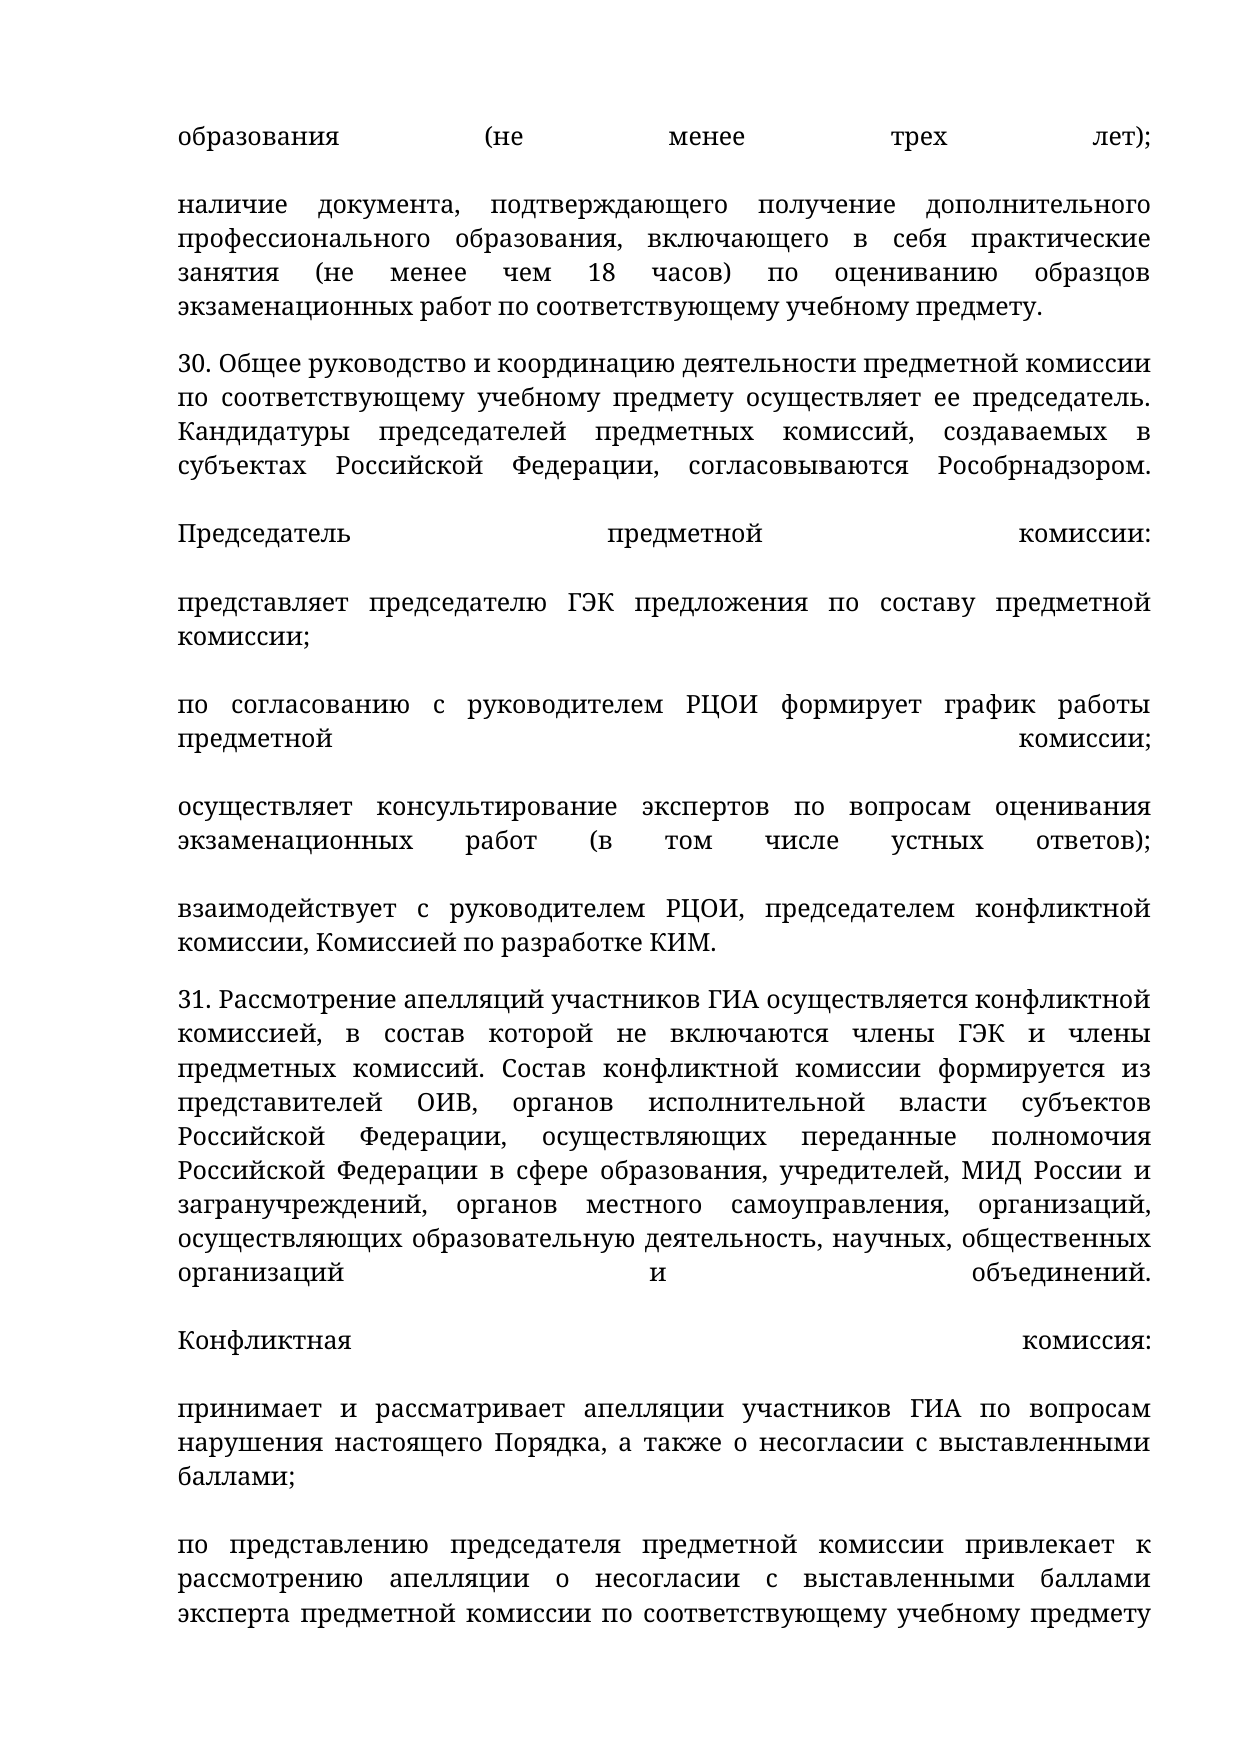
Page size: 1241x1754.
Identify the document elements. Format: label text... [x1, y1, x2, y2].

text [177, 118, 1152, 322]
text 30. Общее руководство и координацию деятельности предметной комиссии по соответствующему учебному предмету осуществляет ее председатель. Кандидатуры председателей предметных комиссий, создаваемых в субъектах Российской Федерации, согласовываются Рособрнадзором. Председатель предметной комиссии: представляет председателю ГЭК предложения по составу предметной комиссии; по согласованию с руководителем РЦОИ формирует график работы предметной комиссии; осуществляет консультирование экспертов по вопросам оценивания экзаменационных работ (в том числе устных ответов); взаимодействует с руководителем РЦОИ, председателем конфликтной комиссии, Комиссией по разработке КИМ. [177, 346, 1152, 959]
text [177, 982, 1152, 1629]
